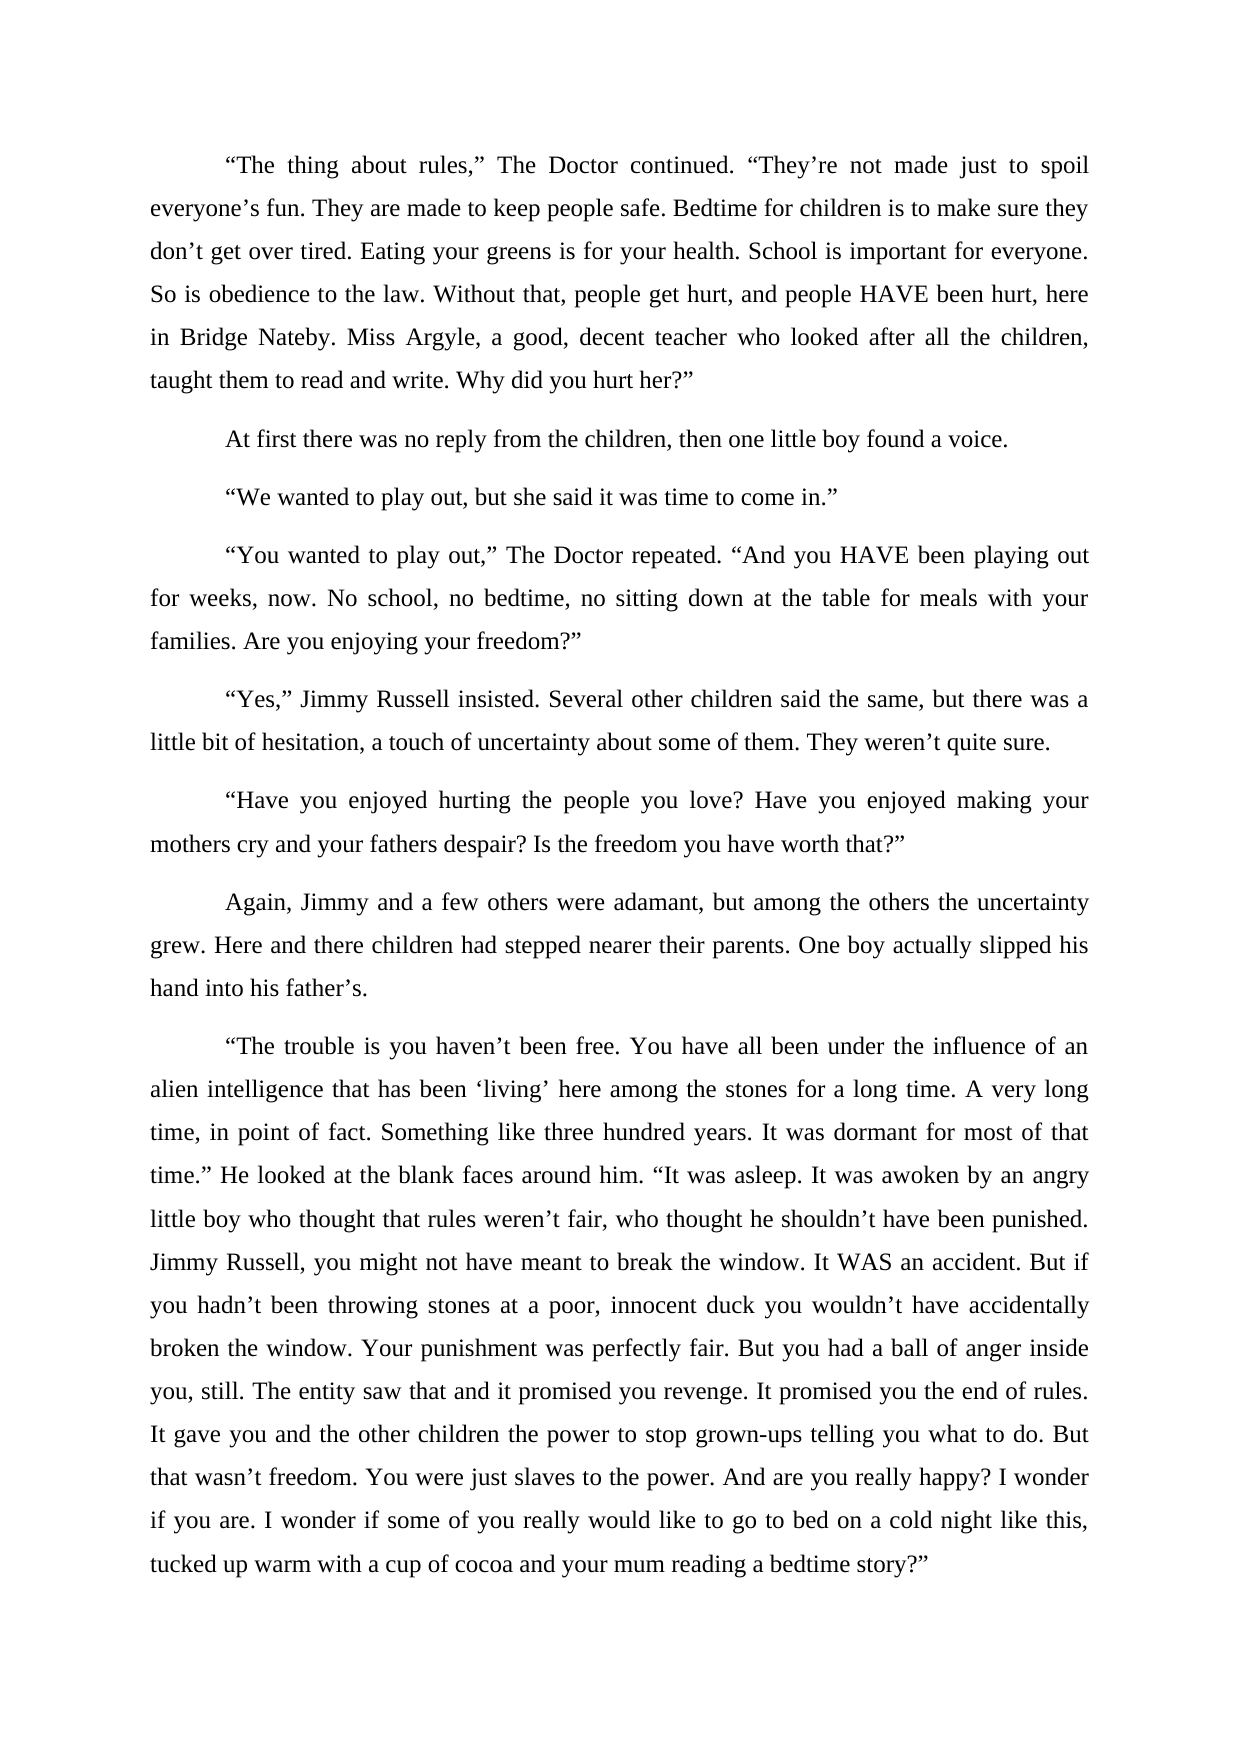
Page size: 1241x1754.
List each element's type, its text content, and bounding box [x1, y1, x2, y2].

text Again, Jimmy and a few others were adamant, but among the others the uncertainty grew. Here and there children had stepped nearer their parents. One boy actually slipped his hand into his father’s. [150, 887, 1090, 1002]
text “The trouble is you haven’t been free. You have all been under the influence of an alien intelligence that has been ‘living’ here among the stones for a long time. A very long time, in point of fact. Something like three hundred years. It was dormant for most of that time.” He looked at the blank faces around him. “It was asleep. It was awoken by an angry little boy who thought that rules weren’t fair, who thought he shouldn’t have been punished. Jimmy Russell, you might not have meant to break the window. It WAS an accident. But if you hadn’t been throwing stones at a poor, innocent duck you wouldn’t have accidentally broken the window. Your punishment was perfectly fair. But you had a ball of anger inside you, still. The entity saw that and it promised you revenge. It promised you the end of rules. It gave you and the other children the power to stop grown-ups telling you what to do. But that wasn’t freedom. You were just slaves to the power. And are you really happy? I wonder if you are. I wonder if some of you really would like to go to bed on a cold night like this, tucked up warm with a cup of cocoa and your mum reading a bedtime story?” [150, 1031, 1090, 1577]
text At first there was no reply from the children, then one little boy found a voice. [150, 424, 1090, 452]
text “We wanted to play out, but she said it was time to come in.” [150, 482, 1090, 511]
text “The thing about rules,” The Doctor continued. “They’re not made just to spoil everyone’s fun. They are made to keep people safe. Bedtime for children is to make sure they don’t get over tired. Eating your greens is for your health. School is important for everyone. So is obedience to the law. Without that, people get hurt, and people HAVE been hurt, here in Bridge Nateby. Miss Argyle, a good, decent teacher who looked after all the children, taught them to read and write. Why did you hurt her?” [150, 150, 1090, 394]
text “Yes,” Jimmy Russell insisted. Several other children said the same, but there was a little bit of hesitation, a touch of uncertainty about some of them. They weren’t quite sure. [150, 684, 1090, 756]
text “You wanted to play out,” The Doctor repeated. “And you HAVE been playing out for weeks, now. No school, no bedtime, no sitting down at the table for meals with your families. Are you enjoying your freedom?” [150, 540, 1090, 655]
text “Have you enjoyed hurting the people you love? Have you enjoyed making your mothers cry and your fathers despair? Is the freedom you have worth that?” [150, 786, 1090, 857]
